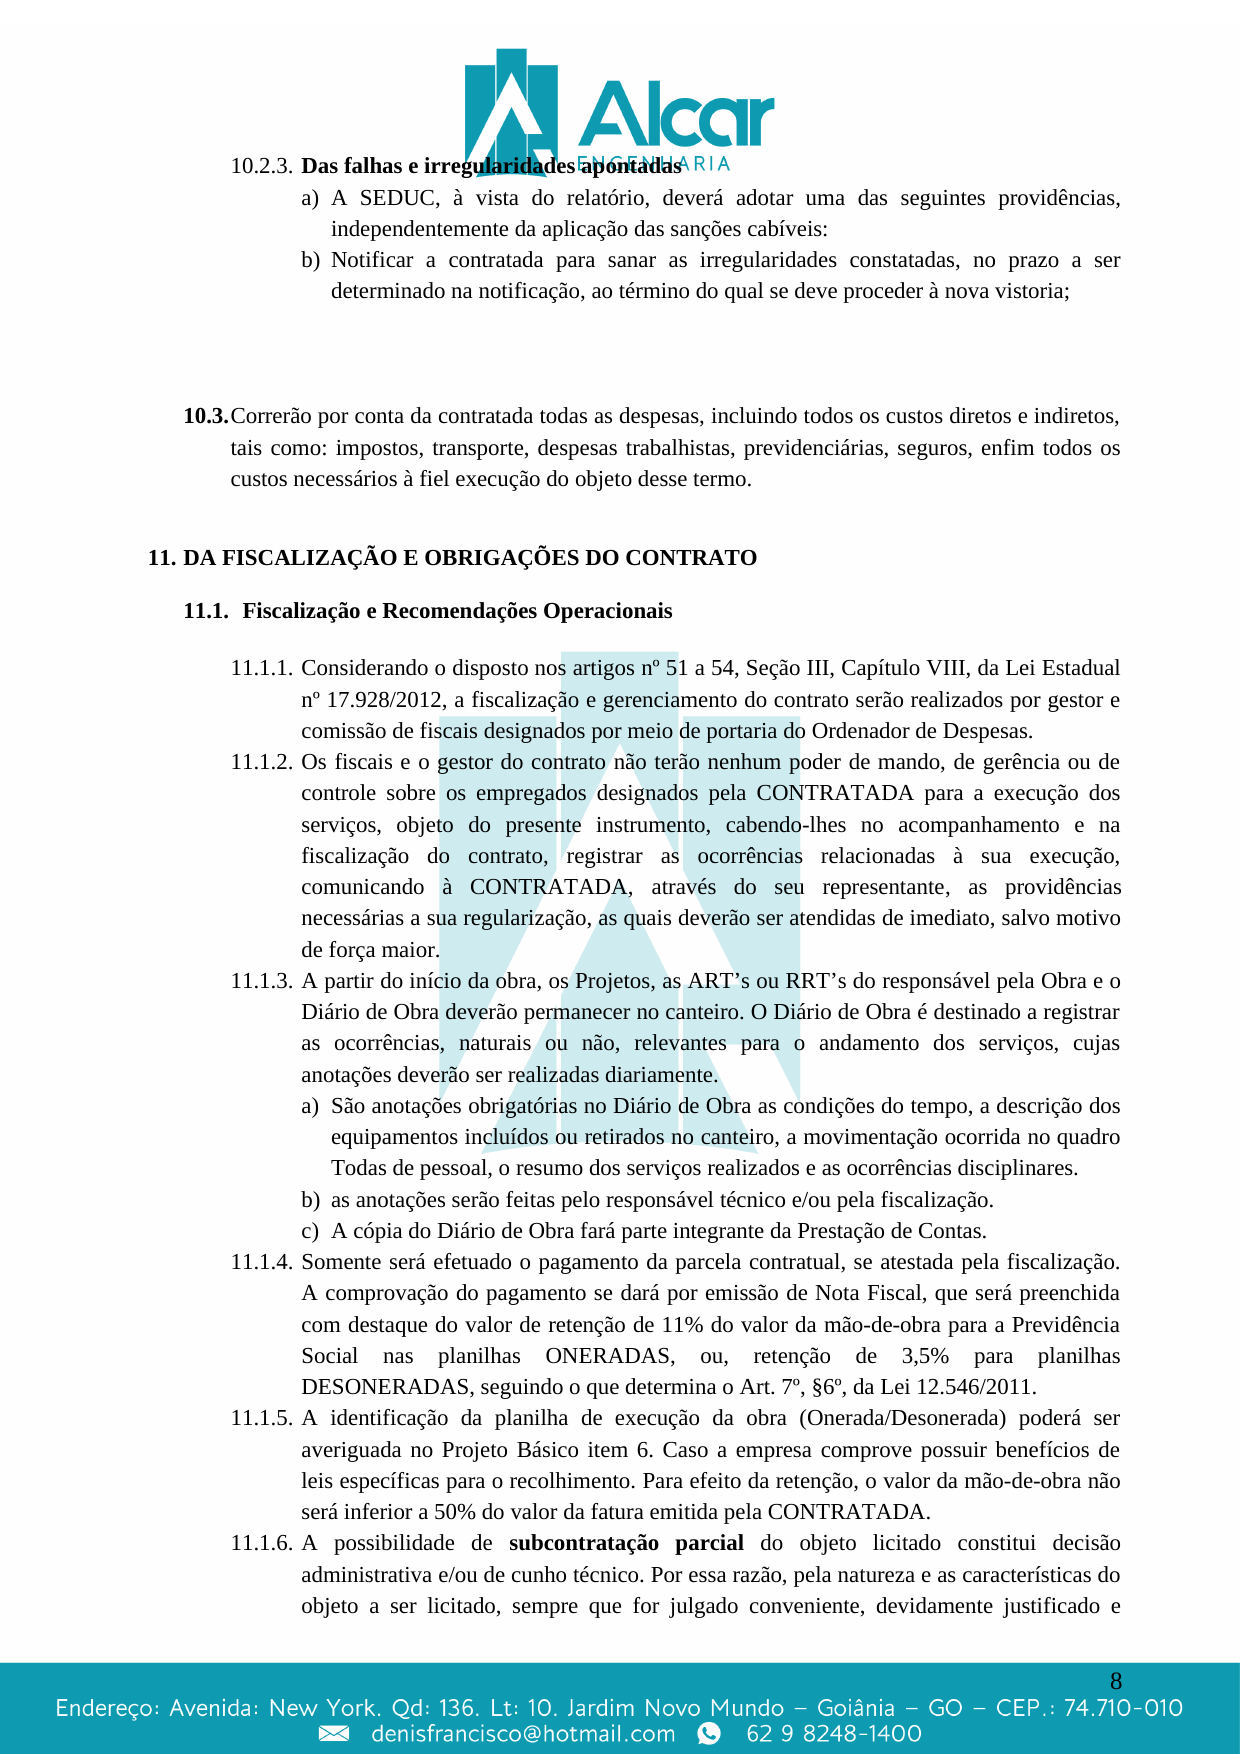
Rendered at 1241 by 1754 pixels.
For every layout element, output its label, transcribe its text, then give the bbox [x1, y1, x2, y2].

list Correrão por conta da contratada todas as despesas, incluindo todos os custos diretos e indiretos, tais como: impostos, transporte, despesas trabalhistas, previdenciárias, seguros, enfim todos os custos necessários à fiel execução do objeto desse termo. [183, 398, 1122, 491]
list Somente será efetuado o pagamento da parcela contratual, se atestada pela fiscalização. A comprovação do pagamento se dará por emissão de Nota Fiscal, que será preenchida com destaque do valor de retenção de 11% do valor da mão-de-obra para a Previdência Social nas planilhas ONERADAS, ou, retenção de 3,5% para planilhas DESONERADAS, seguindo o que determina o Art. 7º, §6º, da Lei 12.546/2011. [230, 1243, 1122, 1399]
list Das falhas e irregularidades apontadas [230, 148, 1122, 179]
list A partir do início da obra, os Projetos, as ART’s ou RRT’s do responsável pela Obra e o Diário de Obra deverão permanecer no canteiro. O Diário de Obra é destinado a registrar as ocorrências, naturais ou não, relevantes para o andamento dos serviços, cujas anotações deverão ser realizadas diariamente. [230, 962, 1122, 1087]
picture [0, 25, 1240, 1754]
list São anotações obrigatórias no Diário de Obra as condições do tempo, a descrição dos equipamentos incluídos ou retirados no canteiro, a movimentação ocorrida no quadro Todas de pessoal, o resumo dos serviços realizados e as ocorrências disciplinares. [301, 1087, 1122, 1181]
list Fiscalização e Recomendações Operacionais [183, 597, 1122, 623]
list A identificação da planilha de execução da obra (Onerada/Desonerada) poderá ser averiguada no Projeto Básico item 6. Caso a empresa comprove possuir benefícios de leis específicas para o recolhimento. Para efeito da retenção, o valor da mão-de-obra não será inferior a 50% do valor da fatura emitida pela CONTRATADA. [230, 1399, 1122, 1524]
list as anotações serão feitas pelo responsável técnico e/ou pela fiscalização. [301, 1181, 1122, 1212]
list A SEDUC, à vista do relatório, deverá adotar uma das seguintes providências, independentemente da aplicação das sanções cabíveis: [301, 179, 1122, 241]
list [230, 1524, 1122, 1618]
list Notificar a contratada para sanar as irregularidades constatadas, no prazo a ser determinado na notificação, ao término do qual se deve proceder à nova vistoria; [301, 241, 1122, 304]
list A cópia do Diário de Obra fará parte integrante da Prestação de Contas. [301, 1212, 1122, 1243]
list DA FISCALIZAÇÃO E OBRIGAÇÕES DO CONTRATO [148, 544, 1122, 571]
list Os fiscais e o gestor do contrato não terão nenhum poder de mando, de gerência ou de controle sobre os empregados designados pela CONTRATADA para a execução dos serviços, objeto do presente instrumento, cabendo-lhes no acompanhamento e na fiscalização do contrato, registrar as ocorrências relacionadas à sua execução, comunicando à CONTRATADA, através do seu representante, as providências necessárias a sua regularização, as quais deverão ser atendidas de imediato, salvo motivo de força maior. [230, 743, 1122, 962]
list Considerando o disposto nos artigos nº 51 a 54, Seção III, Capítulo VIII, da Lei Estadual nº 17.928/2012, a fiscalização e gerenciamento do contrato serão realizados por gestor e comissão de fiscais designados por meio de portaria do Ordenador de Despesas. [230, 649, 1122, 743]
